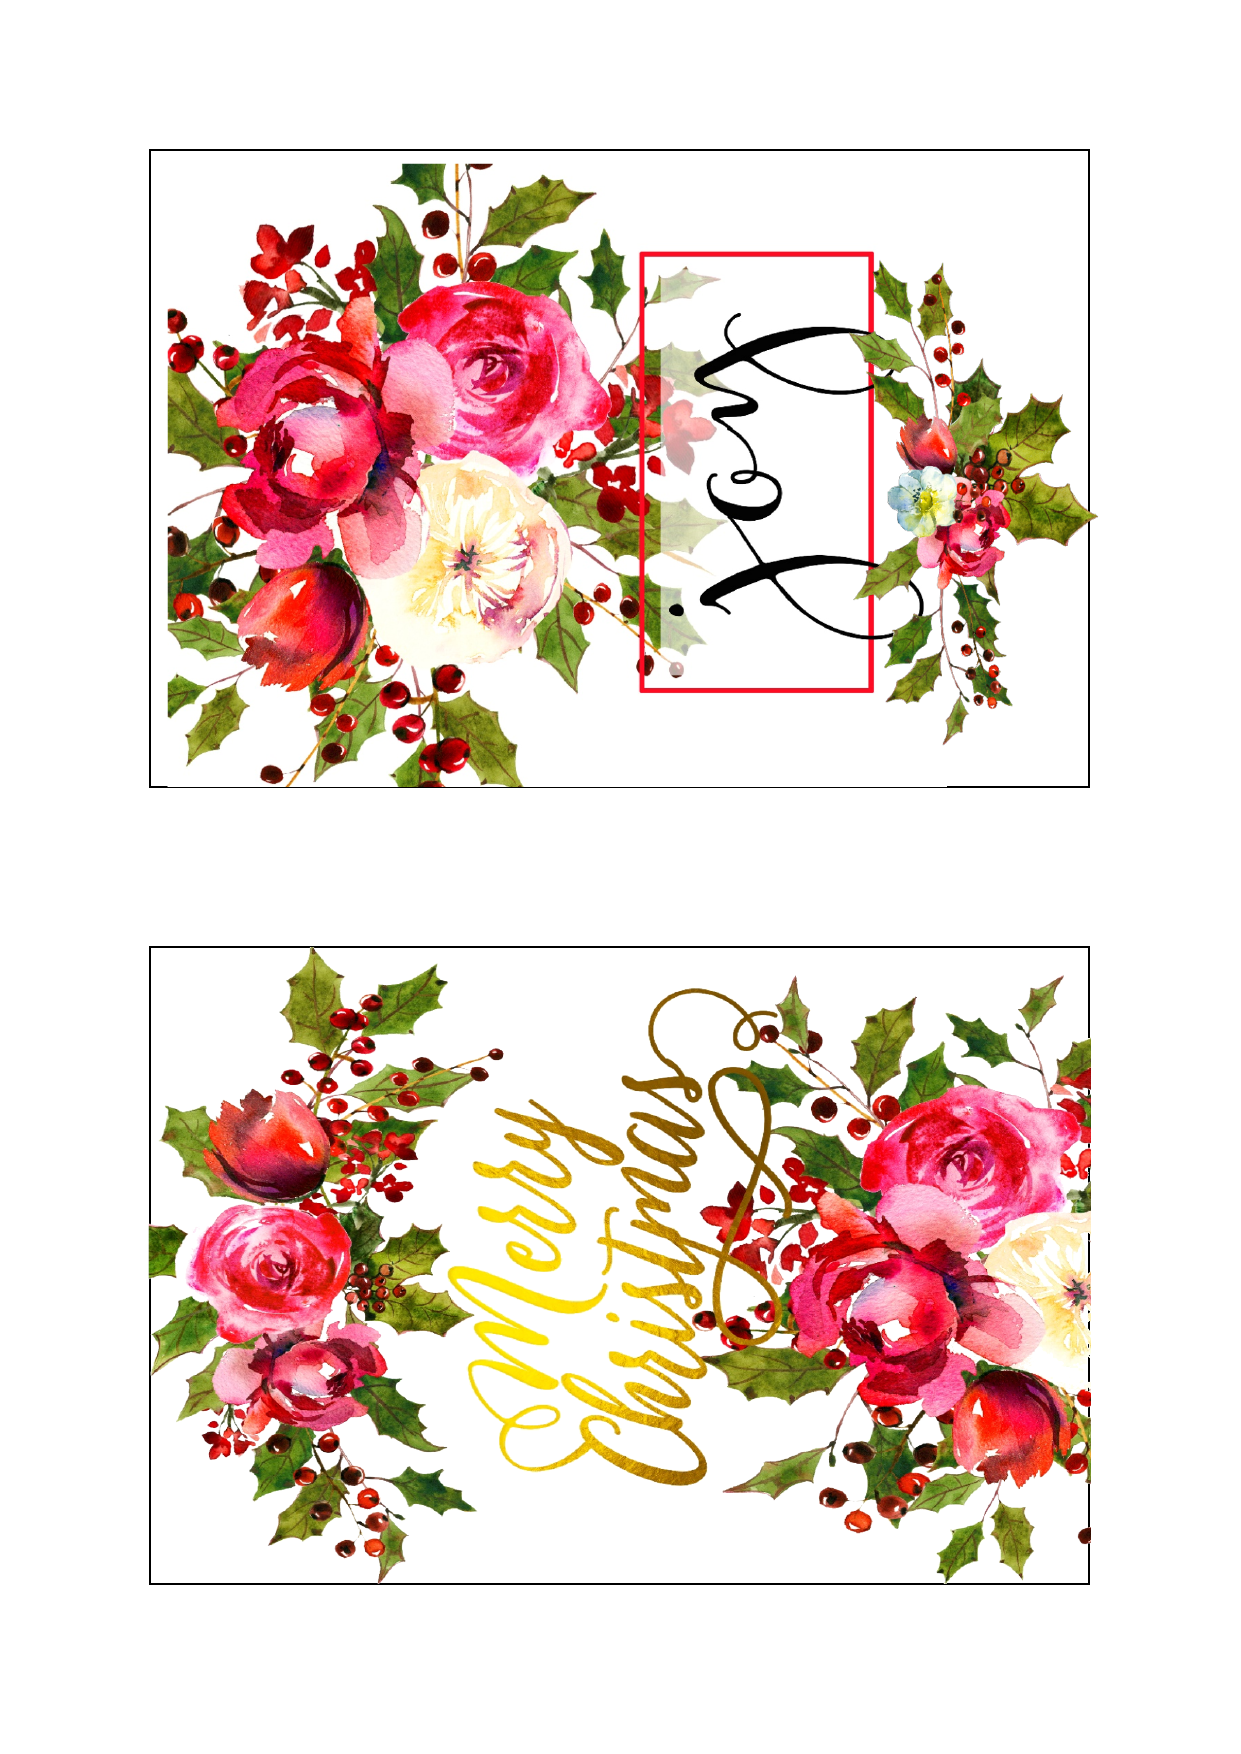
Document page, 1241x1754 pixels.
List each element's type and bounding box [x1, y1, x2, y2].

picture [168, 164, 1113, 786]
picture [149, 947, 1090, 1584]
